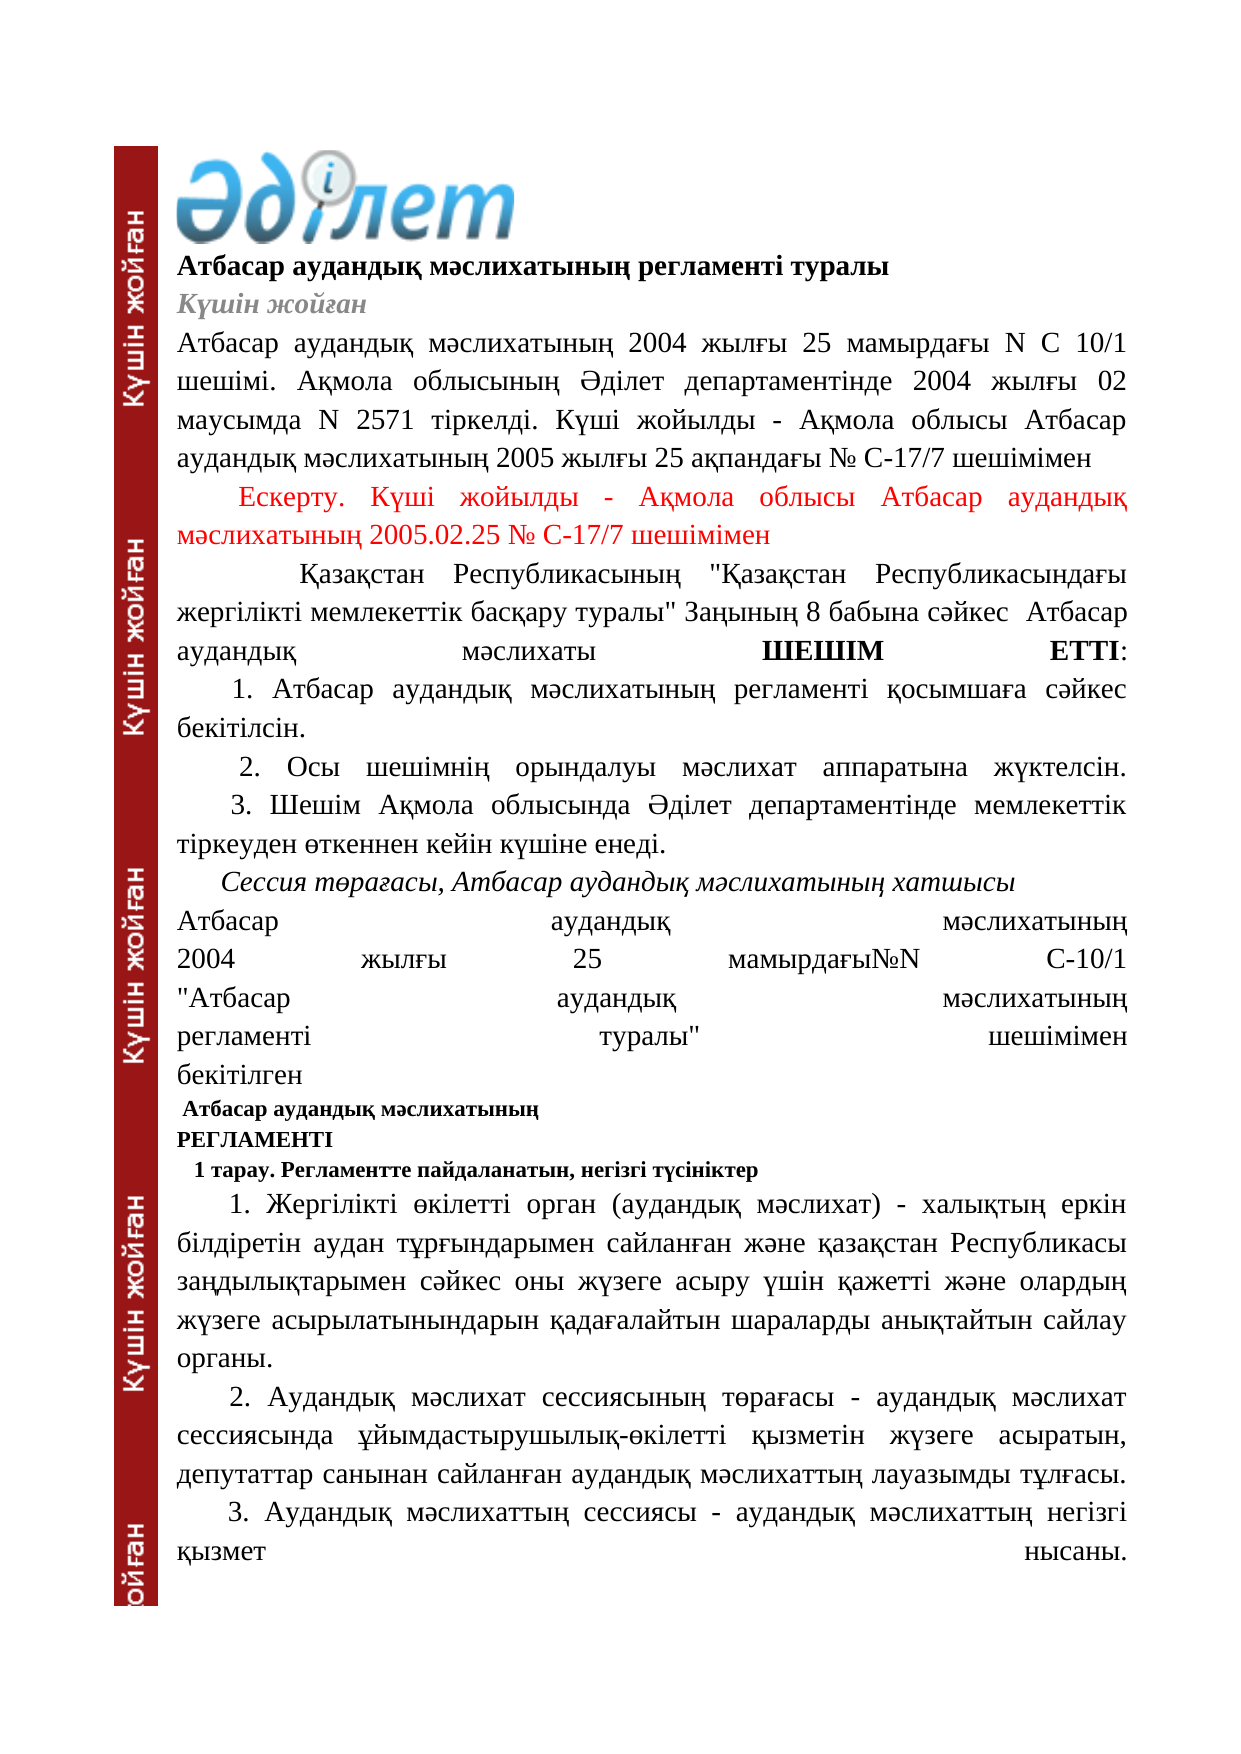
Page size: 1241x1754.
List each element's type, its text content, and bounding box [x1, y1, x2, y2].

picture [114, 146, 158, 248]
text Атбасар аудандық мәслихатының 2004 жылғы 25 мамырдағы№N С-10/1 "Атбасар аудандық мәслихатының регламенті туралы" шешiмiмен бекітілген [112, 903, 1128, 1091]
picture [114, 1182, 158, 1186]
picture [114, 898, 158, 903]
picture [114, 859, 158, 864]
picture [114, 281, 158, 286]
text 1 тарау. Регламентте пайдаланатын, негізгі түсініктер [112, 1156, 1128, 1182]
text Атбасар аудандық мәслихатының РЕГЛАМЕНТI [112, 1096, 1128, 1152]
text Күшін жойған [112, 286, 1128, 320]
text Қазақстан Республикасының "Қазақстан Республикасындағы жергілікті мемлекеттік басқару туралы" Заңының 8 бабына сәйкес Атбасар аудандық мәслихаты ШЕШІМ ЕТТІ: 1. Атбасар аудандық мәслихатының регламентi қосымшаға сәйкес бекітілсін. 2. Осы шешiмнiң орындалуы мәслихат аппаратына жүктелсiн. 3. Шешiм Ақмола облысында Әдiлет департаментiнде мемлекеттік тiркеуден өткеннен кейiн күшіне енедi. [112, 556, 1128, 859]
picture [114, 1091, 158, 1096]
text Сессия төрағасы, Атбасар аудандық мәслихатының хатшысы [112, 864, 1128, 898]
picture [114, 1152, 158, 1156]
picture [114, 551, 158, 556]
text Ескерту. Күші жойылды - Ақмола облысы Атбасар аудандық мәслихатының 2005.02.25 № С-17/7 шешімімен [112, 479, 1128, 551]
text Атбасар аудандық мәслихатының 2004 жылғы 25 мамырдағы N С 10/1 шешімі. Ақмола облысының Әділет департаментінде 2004 жылғы 02 маусымда N 2571 тіркелді. Күші жойылды - Ақмола облысы Атбасар аудандық мәслихатының 2005 жылғы 25 ақпандағы № С-17/7 шешімімен [112, 325, 1128, 474]
text Атбасар аудандық мәслихатының регламенті туралы [112, 248, 1128, 281]
picture [114, 474, 158, 479]
picture [176, 150, 515, 244]
picture [114, 320, 158, 325]
picture [114, 1567, 158, 1606]
